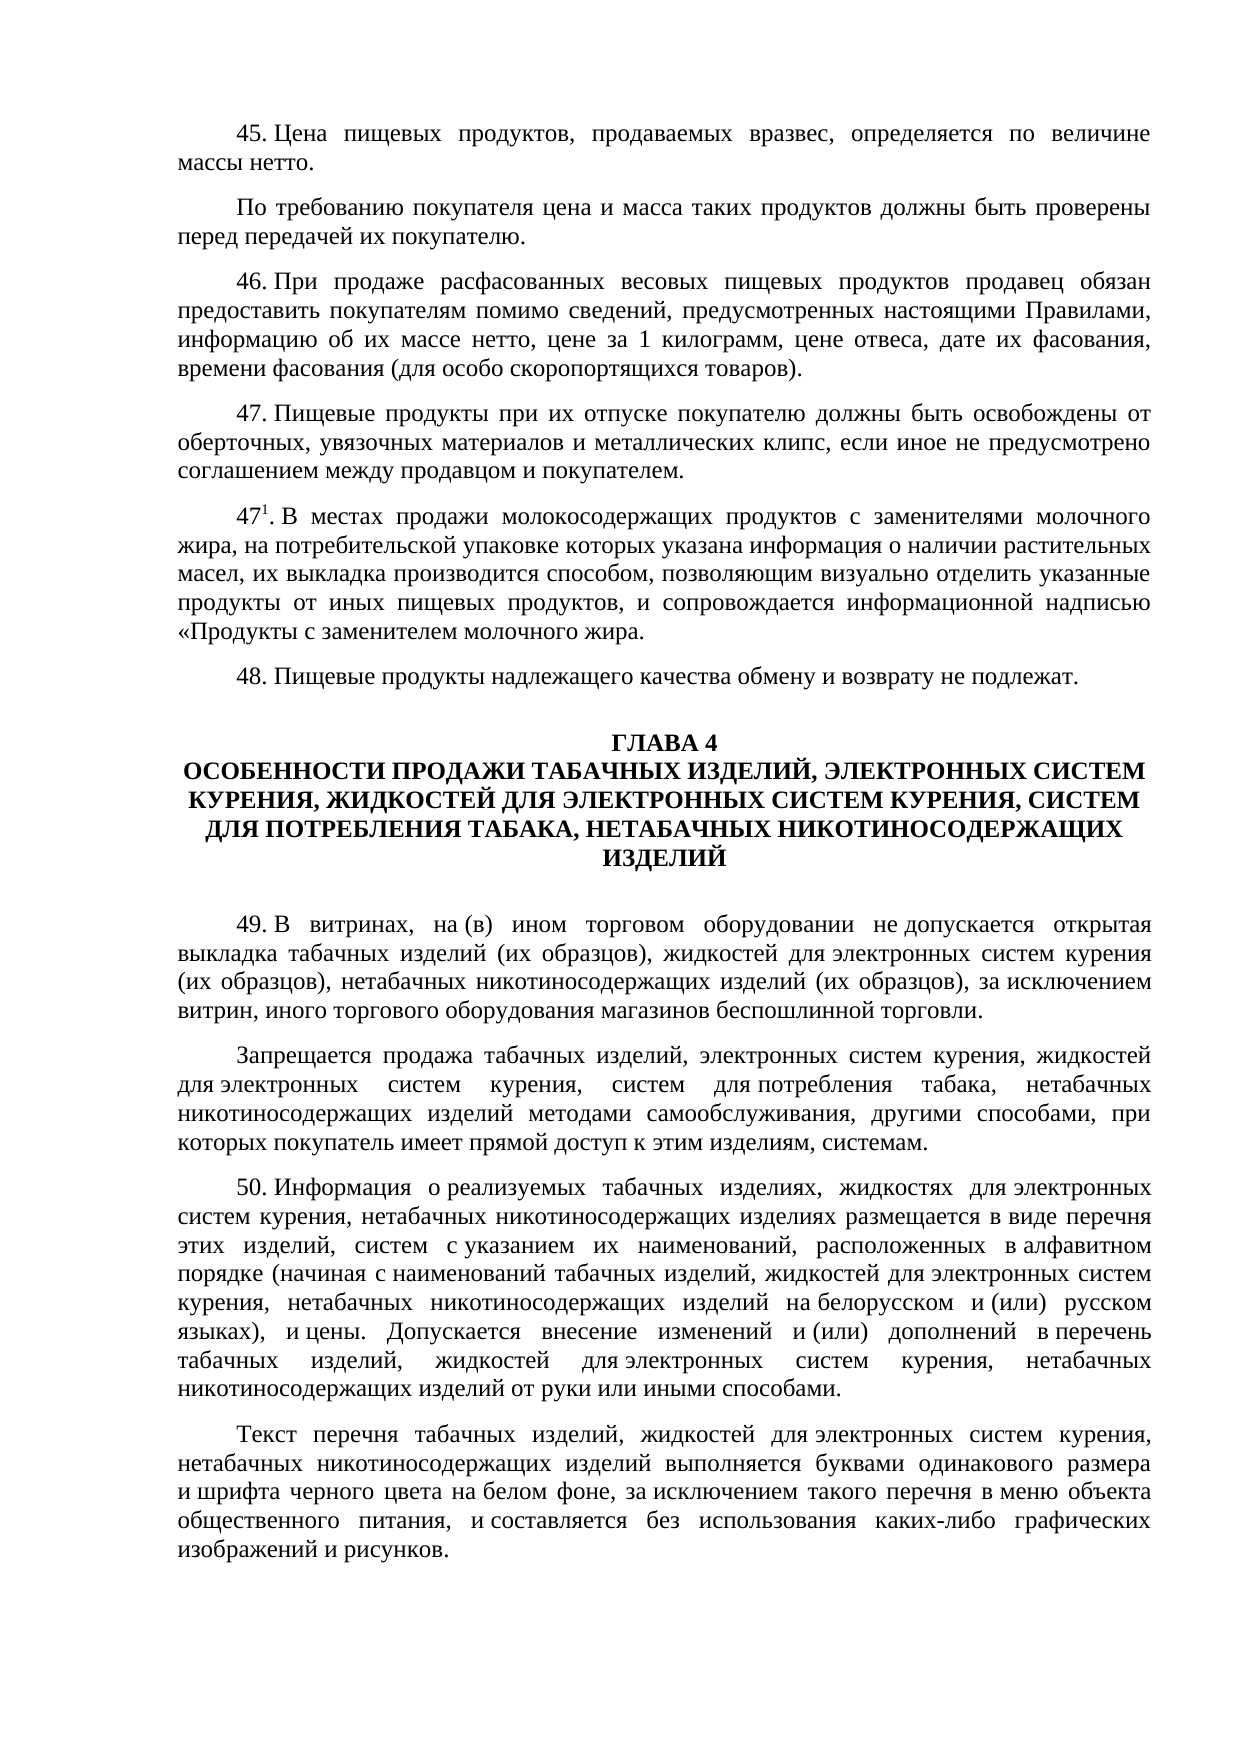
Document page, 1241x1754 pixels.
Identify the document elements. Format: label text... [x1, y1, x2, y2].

text 45. Цена пищевых продуктов, продаваемых вразвес, определяется по величине массы нетто. [177, 118, 1152, 176]
text Текст перечня табачных изделий, жидкостей для электронных систем курения, нетабачных никотиносодержащих изделий выполняется буквами одинакового размера и шрифта черного цвета на белом фоне, за исключением такого перечня в меню объекта общественного питания, и составляется без использования каких-либо графических изображений и рисунков. [177, 1419, 1152, 1563]
text 46. При продаже расфасованных весовых пищевых продуктов продавец обязан предоставить покупателям помимо сведений, предусмотренных настоящими Правилами, информацию об их массе нетто, цене за 1 килограмм, цене отвеса, дате их фасования, времени фасования (для особо скоропортящихся товаров). [177, 266, 1152, 381]
text 50. Информация о реализуемых табачных изделиях, жидкостях для электронных систем курения, нетабачных никотиносодержащих изделиях размещается в виде перечня этих изделий, систем с указанием их наименований, расположенных в алфавитном порядке (начиная с наименований табачных изделий, жидкостей для электронных систем курения, нетабачных никотиносодержащих изделий на белорусском и (или) русском языках), и цены. Допускается внесение изменений и (или) дополнений в перечень табачных изделий, жидкостей для электронных систем курения, нетабачных никотиносодержащих изделий от руки или иными способами. [177, 1172, 1152, 1402]
text 471. В местах продажи молокосодержащих продуктов с заменителями молочного жира, на потребительской упаковке которых указана информация о наличии растительных масел, их выкладка производится способом, позволяющим визуально отделить указанные продукты от иных пищевых продуктов, и сопровождается информационной надписью «Продукты с заменителем молочного жира. [177, 501, 1152, 645]
text По требованию покупателя цена и масса таких продуктов должны быть проверены перед передачей их покупателю. [177, 192, 1152, 250]
text Запрещается продажа табачных изделий, электронных систем курения, жидкостей для электронных систем курения, систем для потребления табака, нетабачных никотиносодержащих изделий методами самообслуживания, другими способами, при которых покупатель имеет прямой доступ к этим изделиям, системам. [177, 1041, 1152, 1156]
text 47. Пищевые продукты при их отпуске покупателю должны быть освобождены от оберточных, увязочных материалов и металлических клипс, если иное не предусмотрено соглашением между продавцом и покупателем. [177, 398, 1152, 484]
text 48. Пищевые продукты надлежащего качества обмену и возврату не подлежат. [177, 661, 1152, 690]
text 49. В витринах, на (в) ином торговом оборудовании не допускается открытая выкладка табачных изделий (их образцов), жидкостей для электронных систем курения (их образцов), нетабачных никотиносодержащих изделий (их образцов), за исключением витрин, иного торгового оборудования магазинов беспошлинной торговли. [177, 909, 1152, 1024]
text ГЛАВА 4 ОСОБЕННОСТИ ПРОДАЖИ ТАБАЧНЫХ ИЗДЕЛИЙ, ЭЛЕКТРОННЫХ СИСТЕМ КУРЕНИЯ, ЖИДКОСТЕЙ ДЛЯ ЭЛЕКТРОННЫХ СИСТЕМ КУРЕНИЯ, СИСТЕМ ДЛЯ ПОТРЕБЛЕНИЯ ТАБАКА, НЕТАБАЧНЫХ НИКОТИНОСОДЕРЖАЩИХ ИЗДЕЛИЙ [177, 728, 1152, 871]
